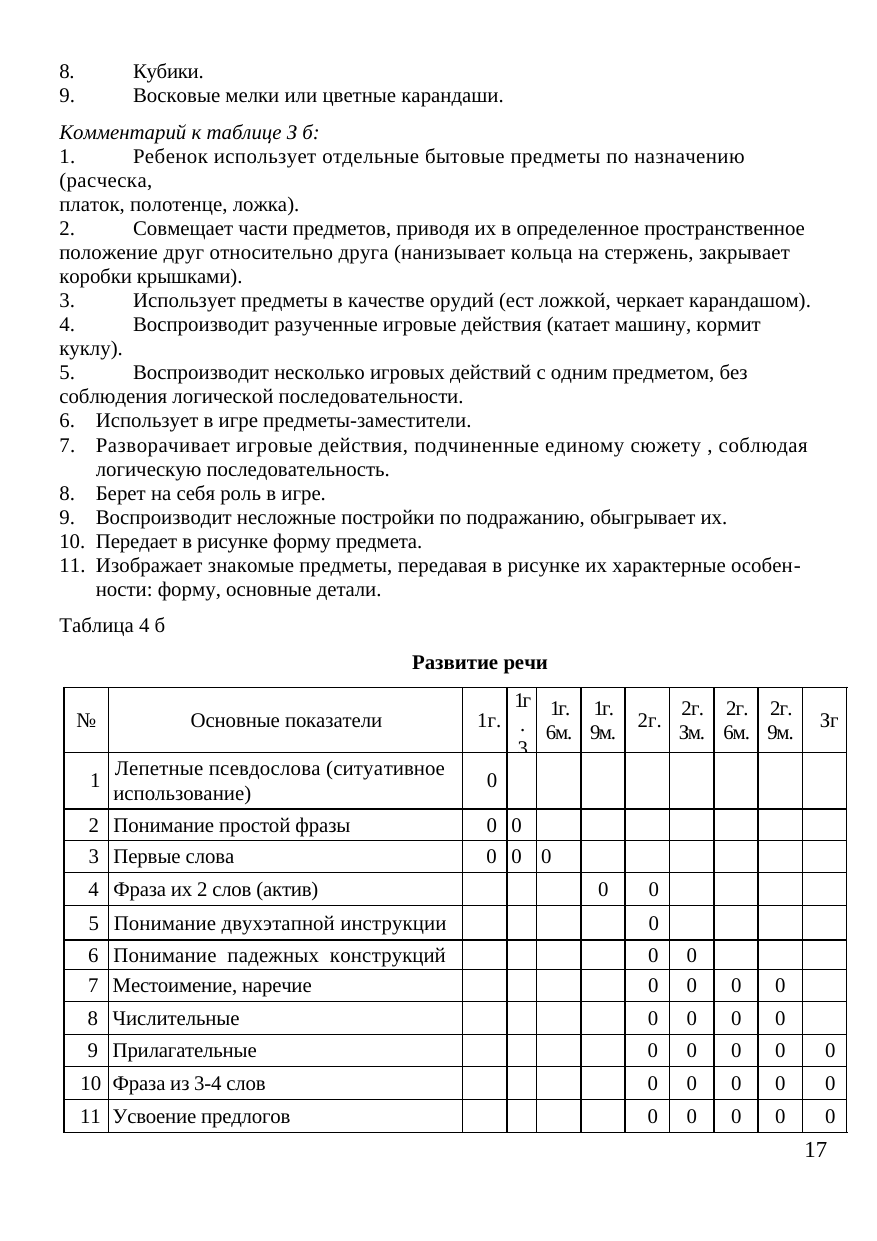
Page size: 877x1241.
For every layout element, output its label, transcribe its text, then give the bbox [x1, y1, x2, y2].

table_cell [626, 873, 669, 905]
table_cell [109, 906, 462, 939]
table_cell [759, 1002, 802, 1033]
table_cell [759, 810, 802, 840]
list Восковые мелки или цветные карандаши. [59, 83, 827, 107]
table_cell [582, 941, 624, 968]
text Таблица 4 б [59, 613, 827, 637]
list Ребенок использует отдельные бытовые предметы по назначению (расческа, платок, полотенце, ложка). [59, 144, 827, 216]
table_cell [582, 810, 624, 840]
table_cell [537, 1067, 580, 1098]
list Воспроизводит несколько игровых действий с одним предметом, без соблюдения логической последовательности. [59, 360, 827, 408]
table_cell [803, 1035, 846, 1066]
list Кубики. [59, 59, 827, 83]
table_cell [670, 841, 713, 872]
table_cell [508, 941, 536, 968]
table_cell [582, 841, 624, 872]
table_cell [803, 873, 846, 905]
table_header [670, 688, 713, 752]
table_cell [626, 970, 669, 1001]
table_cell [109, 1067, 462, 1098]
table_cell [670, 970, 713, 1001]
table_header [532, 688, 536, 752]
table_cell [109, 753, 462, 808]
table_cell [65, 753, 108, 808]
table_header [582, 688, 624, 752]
list Совмещает части предметов, приводя их в определенное пространственное положение друг относительно друга (нанизывает кольца на стержень, закрывает коробки крышками). [59, 216, 827, 288]
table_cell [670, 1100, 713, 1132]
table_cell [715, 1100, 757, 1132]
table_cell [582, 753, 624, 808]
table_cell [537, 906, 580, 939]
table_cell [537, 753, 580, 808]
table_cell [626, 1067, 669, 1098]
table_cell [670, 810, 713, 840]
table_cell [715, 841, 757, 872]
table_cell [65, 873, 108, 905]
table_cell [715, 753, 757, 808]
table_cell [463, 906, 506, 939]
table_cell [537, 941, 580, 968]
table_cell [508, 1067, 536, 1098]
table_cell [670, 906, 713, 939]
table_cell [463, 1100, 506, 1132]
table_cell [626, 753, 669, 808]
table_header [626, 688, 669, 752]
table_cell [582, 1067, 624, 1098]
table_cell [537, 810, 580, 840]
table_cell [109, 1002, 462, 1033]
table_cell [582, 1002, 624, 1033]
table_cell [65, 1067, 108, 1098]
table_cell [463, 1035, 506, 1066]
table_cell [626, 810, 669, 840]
list Воспроизводит разученные игровые действия (катает машину, кормит куклу). [59, 312, 827, 360]
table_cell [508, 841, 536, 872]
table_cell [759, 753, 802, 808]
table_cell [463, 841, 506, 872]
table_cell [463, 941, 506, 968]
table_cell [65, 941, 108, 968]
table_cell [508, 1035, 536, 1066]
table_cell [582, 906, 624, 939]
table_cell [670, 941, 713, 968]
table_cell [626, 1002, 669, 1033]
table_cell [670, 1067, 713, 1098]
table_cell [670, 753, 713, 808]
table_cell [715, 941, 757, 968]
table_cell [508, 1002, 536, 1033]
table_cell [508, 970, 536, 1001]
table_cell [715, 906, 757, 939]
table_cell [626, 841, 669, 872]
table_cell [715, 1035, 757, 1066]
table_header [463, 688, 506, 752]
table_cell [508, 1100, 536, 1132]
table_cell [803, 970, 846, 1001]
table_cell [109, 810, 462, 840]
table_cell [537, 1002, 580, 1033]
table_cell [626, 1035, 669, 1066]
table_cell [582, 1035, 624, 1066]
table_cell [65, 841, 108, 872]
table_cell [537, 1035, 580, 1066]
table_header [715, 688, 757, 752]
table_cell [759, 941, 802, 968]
list Изображает знакомые предметы, передавая в рисунке их характерные особенности: форму, основные детали. [59, 553, 827, 601]
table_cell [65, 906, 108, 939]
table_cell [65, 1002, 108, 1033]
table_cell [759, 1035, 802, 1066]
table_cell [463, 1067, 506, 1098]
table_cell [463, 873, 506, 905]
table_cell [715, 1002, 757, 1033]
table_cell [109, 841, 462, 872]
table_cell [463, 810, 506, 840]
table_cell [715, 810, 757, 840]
list Передает в рисунке форму предмета. [59, 529, 827, 553]
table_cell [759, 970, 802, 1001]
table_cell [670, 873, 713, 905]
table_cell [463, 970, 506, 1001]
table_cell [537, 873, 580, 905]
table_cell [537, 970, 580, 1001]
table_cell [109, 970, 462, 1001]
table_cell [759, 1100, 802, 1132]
list Разворачивает игровые действия, подчиненные единому сюжету , соблюдая логическую последовательность. [59, 432, 827, 481]
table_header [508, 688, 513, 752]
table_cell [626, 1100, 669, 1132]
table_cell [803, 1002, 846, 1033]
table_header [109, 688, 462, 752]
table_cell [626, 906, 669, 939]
list Использует в игре предметы-заместители. [59, 408, 827, 432]
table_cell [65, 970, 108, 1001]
text Комментарий к таблице З б: [59, 120, 827, 144]
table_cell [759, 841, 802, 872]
text Развитие речи [59, 650, 827, 674]
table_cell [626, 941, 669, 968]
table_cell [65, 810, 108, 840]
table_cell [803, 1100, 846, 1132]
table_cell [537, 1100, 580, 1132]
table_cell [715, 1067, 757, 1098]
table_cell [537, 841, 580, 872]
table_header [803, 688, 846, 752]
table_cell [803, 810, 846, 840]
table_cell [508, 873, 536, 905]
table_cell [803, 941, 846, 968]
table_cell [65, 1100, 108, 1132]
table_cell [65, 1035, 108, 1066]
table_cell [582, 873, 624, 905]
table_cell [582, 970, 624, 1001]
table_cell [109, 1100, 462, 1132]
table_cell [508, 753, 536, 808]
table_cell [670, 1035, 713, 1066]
list Воспроизводит несложные постройки по подражанию, обыгрывает их. [59, 505, 827, 529]
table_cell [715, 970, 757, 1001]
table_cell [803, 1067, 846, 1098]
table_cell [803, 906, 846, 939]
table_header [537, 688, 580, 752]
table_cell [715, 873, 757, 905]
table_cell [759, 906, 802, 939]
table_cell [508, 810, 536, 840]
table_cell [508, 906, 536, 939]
list Берет на себя роль в игре. [59, 481, 827, 505]
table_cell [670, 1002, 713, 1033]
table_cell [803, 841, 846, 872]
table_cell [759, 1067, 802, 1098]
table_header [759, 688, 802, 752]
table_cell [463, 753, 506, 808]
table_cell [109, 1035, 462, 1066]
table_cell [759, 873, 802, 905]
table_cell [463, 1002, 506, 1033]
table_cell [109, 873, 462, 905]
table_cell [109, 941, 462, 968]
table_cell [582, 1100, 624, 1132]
list Использует предметы в качестве орудий (ест ложкой, черкает карандашом). [59, 288, 827, 312]
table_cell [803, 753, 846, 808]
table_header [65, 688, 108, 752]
